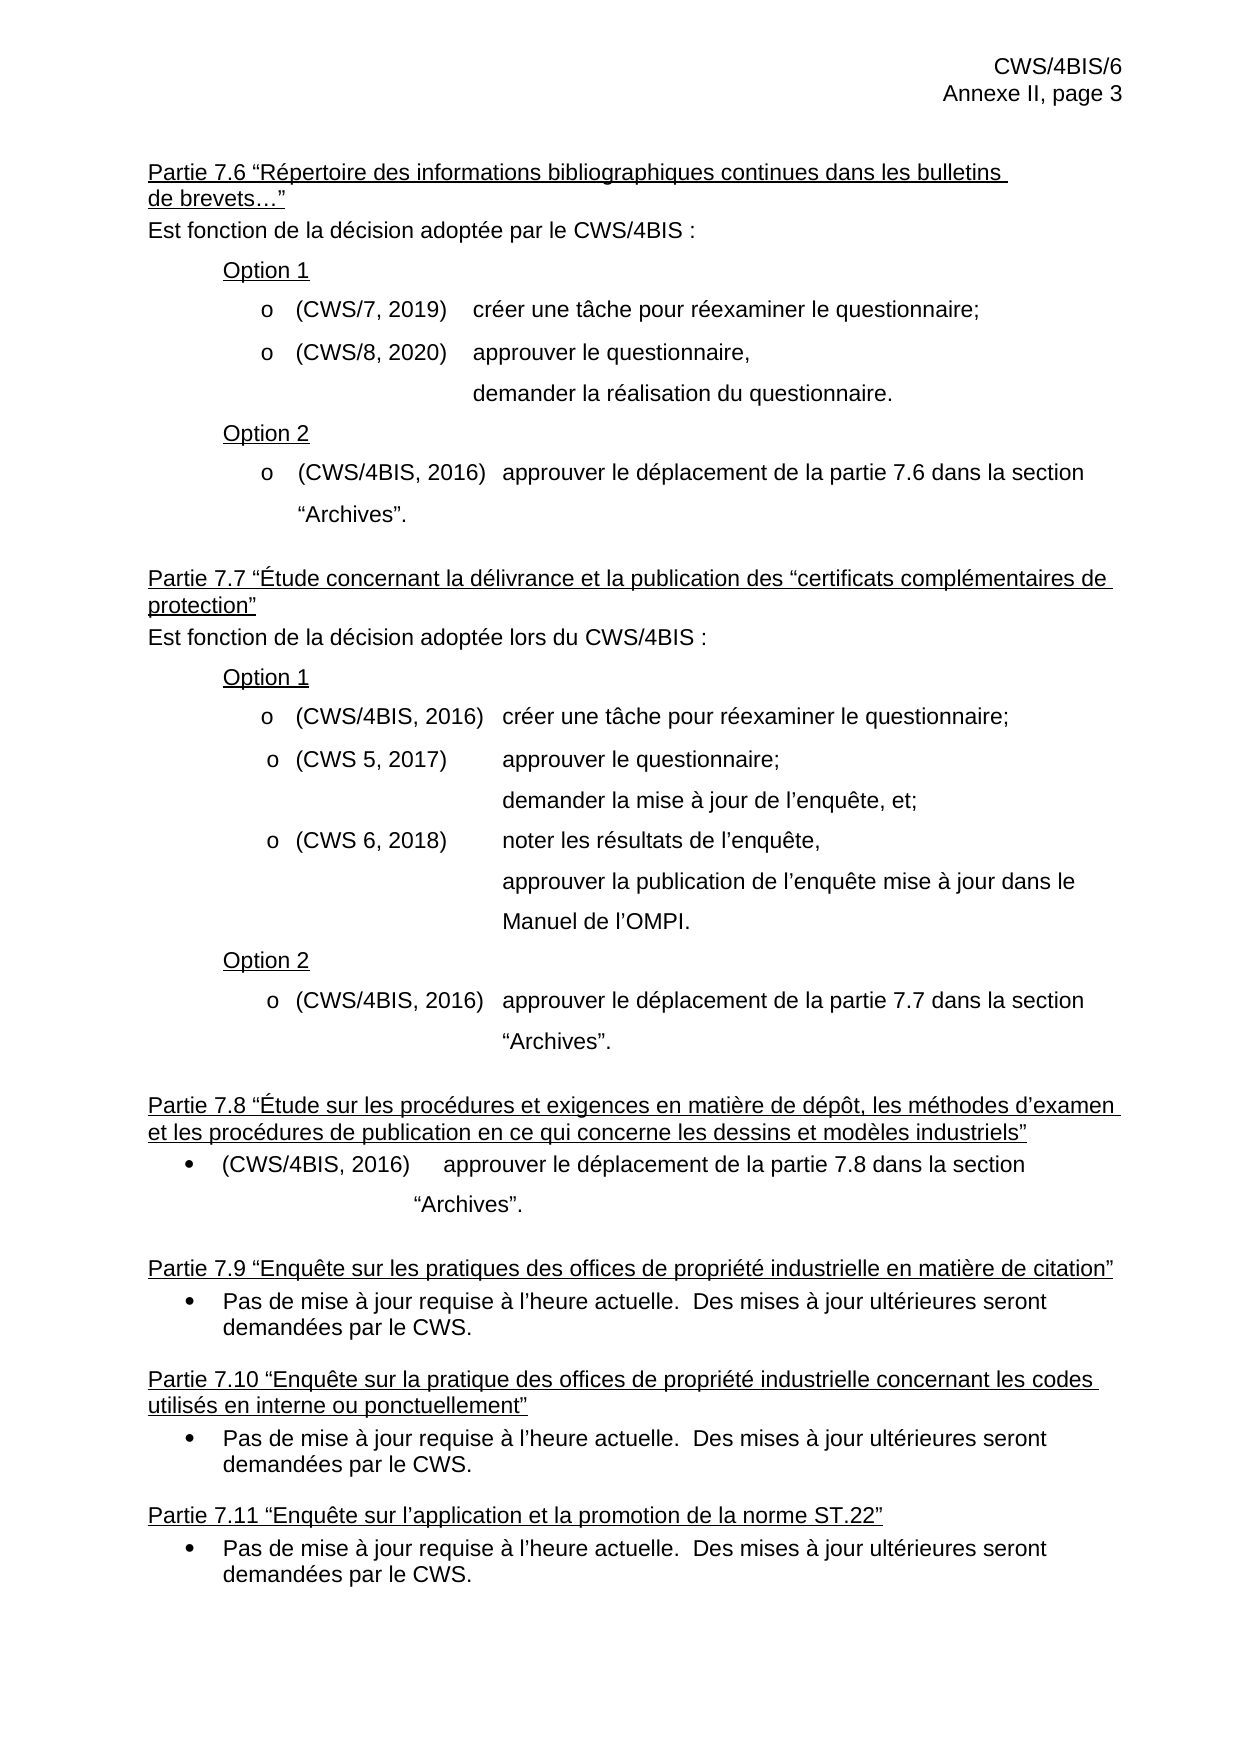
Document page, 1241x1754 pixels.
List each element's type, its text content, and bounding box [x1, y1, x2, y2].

text Est fonction de la décision adoptée lors du CWS/4BIS : [148, 624, 1122, 651]
list Pas de mise à jour requise à l’heure actuelle. Des mises à jour ultérieures seront demandées par le CWS. [186, 1535, 1122, 1588]
subtitle Partie 7.6 “Répertoire des informations bibliographiques continues dans les bulletins de brevets…” [148, 158, 1122, 211]
text Est fonction de la décision adoptée par le CWS/4BIS : [148, 217, 1122, 244]
subtitle Partie 7.9 “Enquête sur les pratiques des offices de propriété industrielle en matière de citation” [148, 1255, 1122, 1282]
list Option 1 [223, 257, 1122, 283]
subtitle Partie 7.8 “Étude sur les procédures et exigences en matière de dépôt, les méthodes d’examen et les procédures de publication en ce qui concerne les dessins et modèles industriels” [148, 1092, 1122, 1145]
list Pas de mise à jour requise à l’heure actuelle. Des mises à jour ultérieures seront demandées par le CWS. [186, 1288, 1122, 1341]
list Option 1 [223, 664, 1122, 690]
list Option 2 [223, 947, 1122, 973]
list (CWS/4BIS, 2016) approuver le déplacement de la partie 7.8 dans la section “Archives”. [185, 1151, 1122, 1217]
list (CWS/4BIS, 2016) créer une tâche pour réexaminer le questionnaire; [260, 703, 1122, 732]
list Pas de mise à jour requise à l’heure actuelle. Des mises à jour ultérieures seront demandées par le CWS. [186, 1425, 1122, 1477]
list Option 2 [223, 420, 1122, 446]
list (CWS 5, 2017) approuver le questionnaire; demander la mise à jour de l’enquête, et; [266, 746, 1122, 813]
list (CWS/8, 2020) approuver le questionnaire, demander la réalisation du questionnaire. [260, 339, 1122, 407]
list (CWS/4BIS, 2016) approuver le déplacement de la partie 7.7 dans la section “Archives”. [266, 987, 1122, 1054]
list (CWS/7, 2019) créer une tâche pour réexaminer le questionnaire; [260, 296, 1122, 325]
list (CWS 6, 2018) noter les résultats de l’enquête, approuver la publication de l’enquête mise à jour dans le Manuel de l’OMPI. [266, 827, 1122, 934]
list (CWS/4BIS, 2016) approuver le déplacement de la partie 7.6 dans la section “Archives”. [260, 459, 1122, 527]
subtitle Partie 7.7 “Étude concernant la délivrance et la publication des “certificats complémentaires de protection” [148, 565, 1122, 618]
subtitle Partie 7.11 “Enquête sur l’application et la promotion de la norme ST.22” [148, 1502, 1122, 1529]
subtitle Partie 7.10 “Enquête sur la pratique des offices de propriété industrielle concernant les codes utilisés en interne ou ponctuellement” [148, 1366, 1122, 1418]
